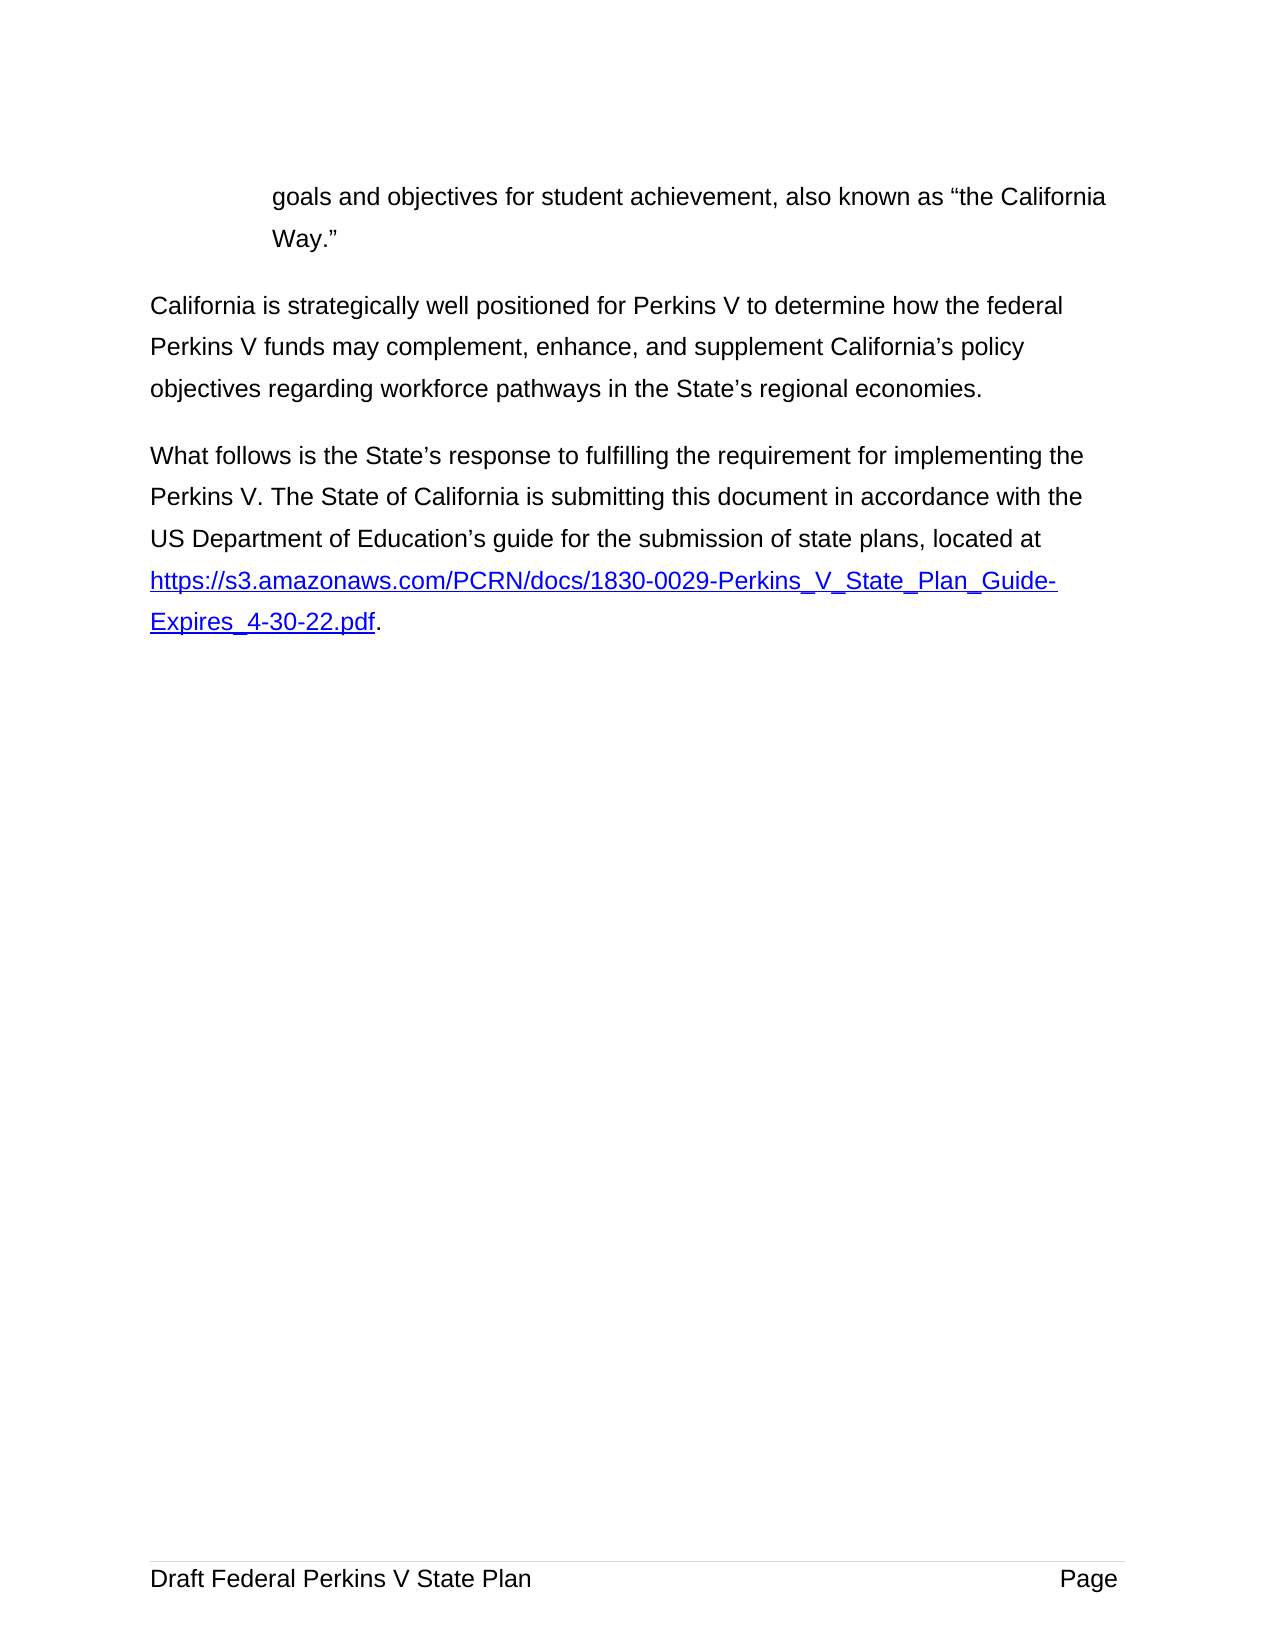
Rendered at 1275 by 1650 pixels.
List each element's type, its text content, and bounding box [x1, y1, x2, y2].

text California is strategically well positioned for Perkins V to determine how the federal Perkins V funds may complement, enhance, and supplement California’s policy objectives regarding workforce pathways in the State’s regional economies. [150, 278, 1125, 403]
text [225, 169, 1125, 253]
text What follows is the State’s response to fulfilling the requirement for implementing the Perkins V. The State of California is submitting this document in accordance with the US Department of Education’s guide for the submission of state plans, located at https://s3.amazonaws.com/PCRN/docs/1830-0029-Perkins_V_State_Plan_Guide-Expires_4-30-22.pdf. [150, 428, 1125, 636]
